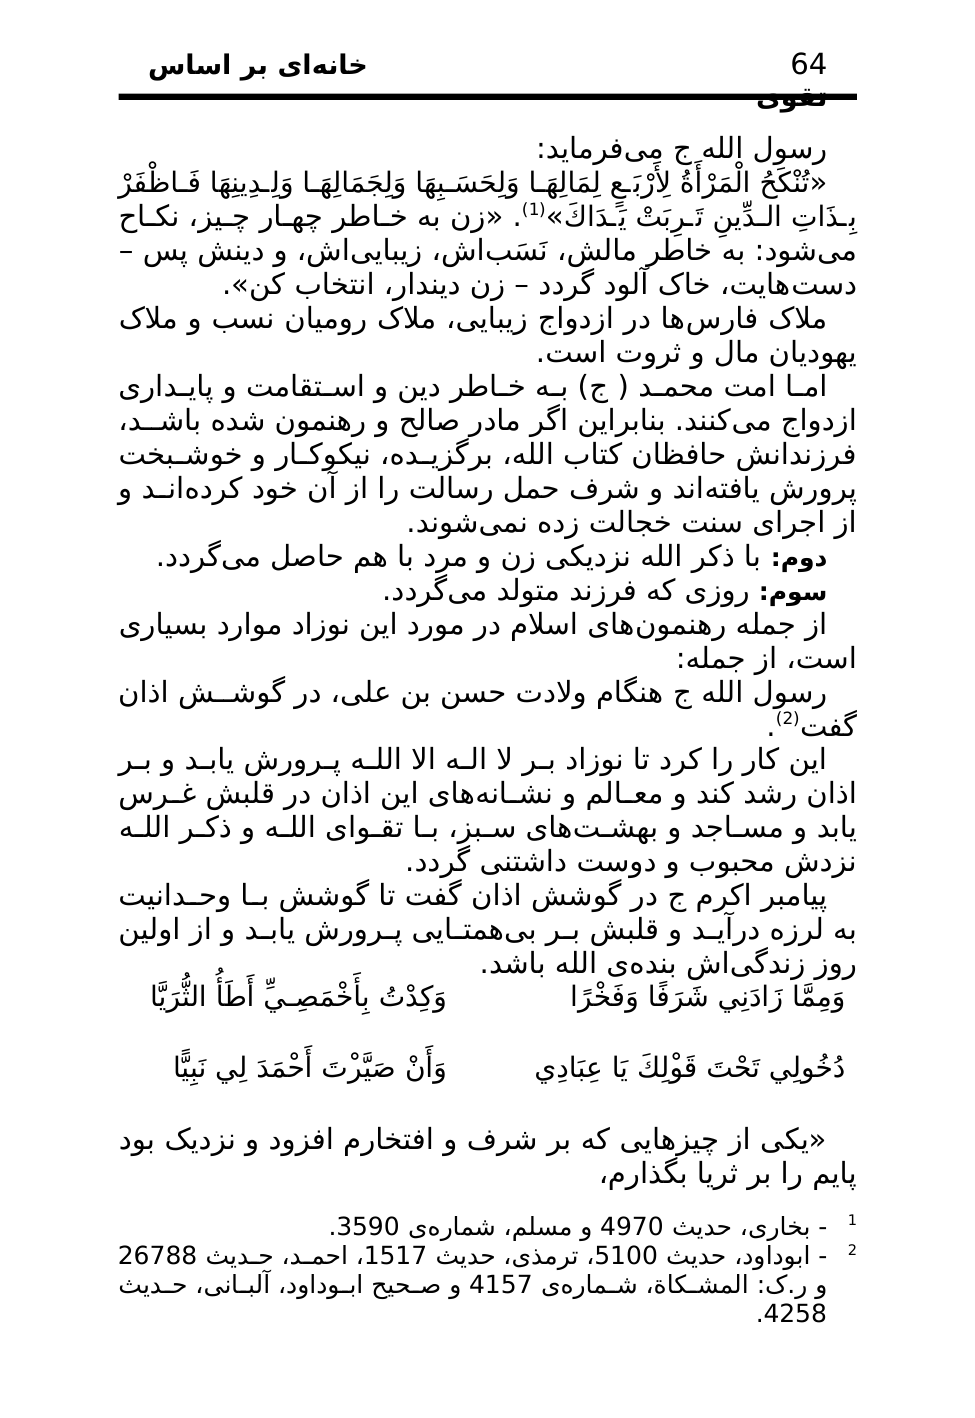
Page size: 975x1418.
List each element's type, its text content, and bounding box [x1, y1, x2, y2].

text این کار را کرد تا نوزاد بر لا اله الا الله پرورش یابد و بر اذان رشد کند و معالم و نشانه‌های این اذان در قلبش غرس یابد و مساجد و بهشت‌های سبز، با تقوای الله و ذکر الله نزدش محبوب و دوست داشتنی گردد. [118, 743, 857, 879]
text «تُنْكَحُ الْمَرْأَةُ لِأَرْبَعٍ لِمَالِهَا وَلِحَسَبِهَا وَلِجَمَالِهَا وَلِدِينِهَا فَاظْفَرْ بِذَاتِ الدِّينِ تَرِبَتْ يَدَاكَ»(). «زن به خاطر چهار چیز، نکاح می‌شود: به خاطر مالش، نَسَب‌اش، زیبایی‌اش، و دینش پس – دست‌هایت، خاک آلود گردد – زن دیندار، انتخاب کن». [118, 166, 857, 301]
text ملاک فارس‌ها در ازدواج زیبایی، ملاک رومیان نسب و ملاک یهودیان مال و ثروت است. [118, 301, 857, 369]
text پیامبر اکرم ج در گوشش اذان گفت تا گوشش با وحدانیت به لرزه درآید و قلبش بر بی‌همتایی پرورش یابد و از اولین روز زندگی‌اش بنده‌ی الله باشد. [118, 879, 857, 981]
text «یکی از چیزهایی که بر شرف و افتخارم افزود و نزدیک بود پایم را بر ثریا بگذارم، [118, 1123, 857, 1191]
text رسول الله ج می‌فرماید: [118, 132, 857, 166]
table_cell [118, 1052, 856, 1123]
text اما امت محمد ( ج) به خاطر دین و استقامت و پایداری ازدواج می‌کنند. بنابراین اگر مادر صالح و رهنمون شده باشد، فرزندانش حافظان کتاب الله، برگزیده، نیکوکار و خوشبخت پرورش یافته‌اند و شرف حمل رسالت را از آن خود کرده‌اند و از اجرای سنت خجالت زده نمی‌شوند. [118, 369, 857, 539]
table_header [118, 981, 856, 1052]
text سوم: روزی که فرزند متولد می‌گردد. [118, 573, 857, 607]
text از جمله رهنمون‌های اسلام در مورد این نوزاد موارد بسیاری است، از جمله: [118, 607, 857, 675]
text دوم: با ذکر الله نزدیکی زن و مرد با هم حاصل می‌گردد. [118, 539, 857, 573]
text رسول الله ج هنگام ولادت حسن بن علی، در گوشش اذان گفت(). [118, 675, 857, 743]
